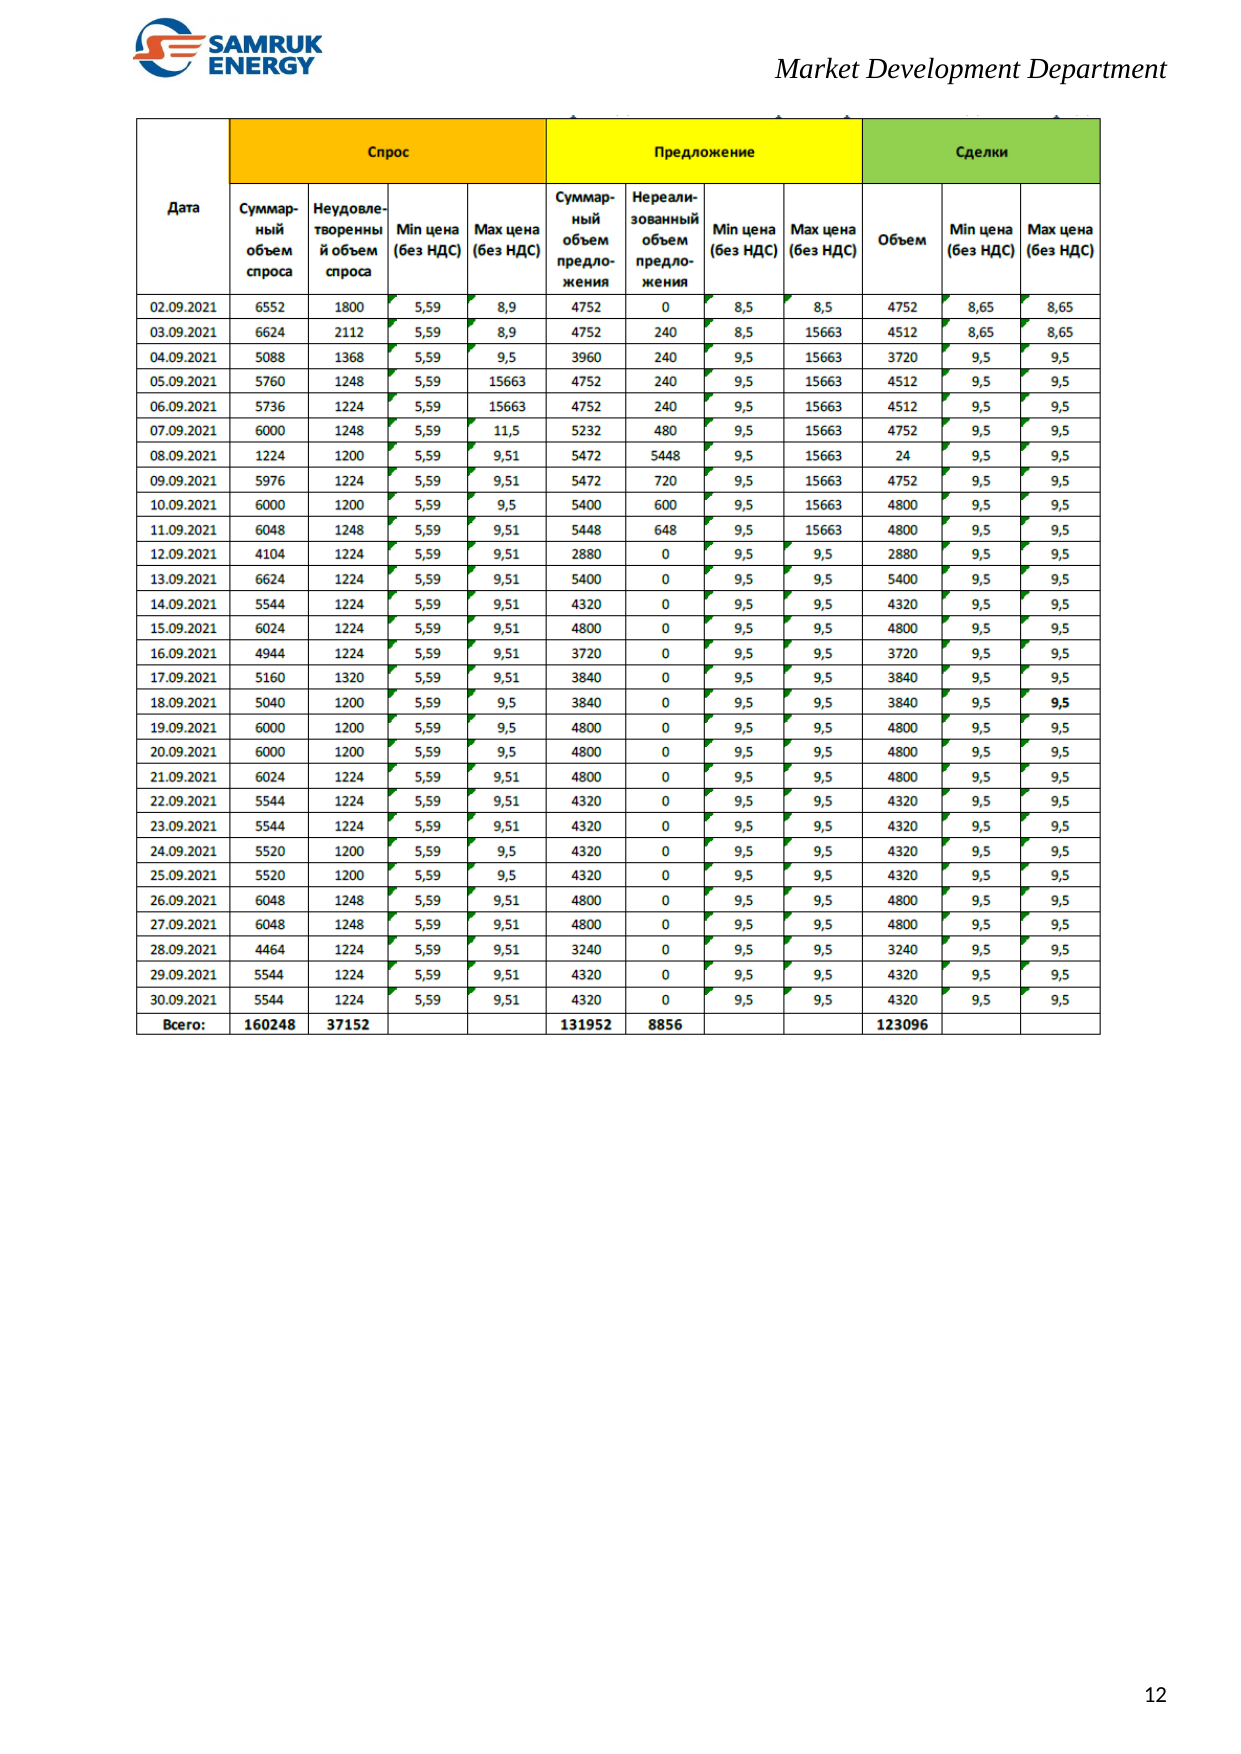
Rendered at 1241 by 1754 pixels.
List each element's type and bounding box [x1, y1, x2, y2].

picture [132, 115, 1107, 1039]
picture [132, 17, 323, 82]
